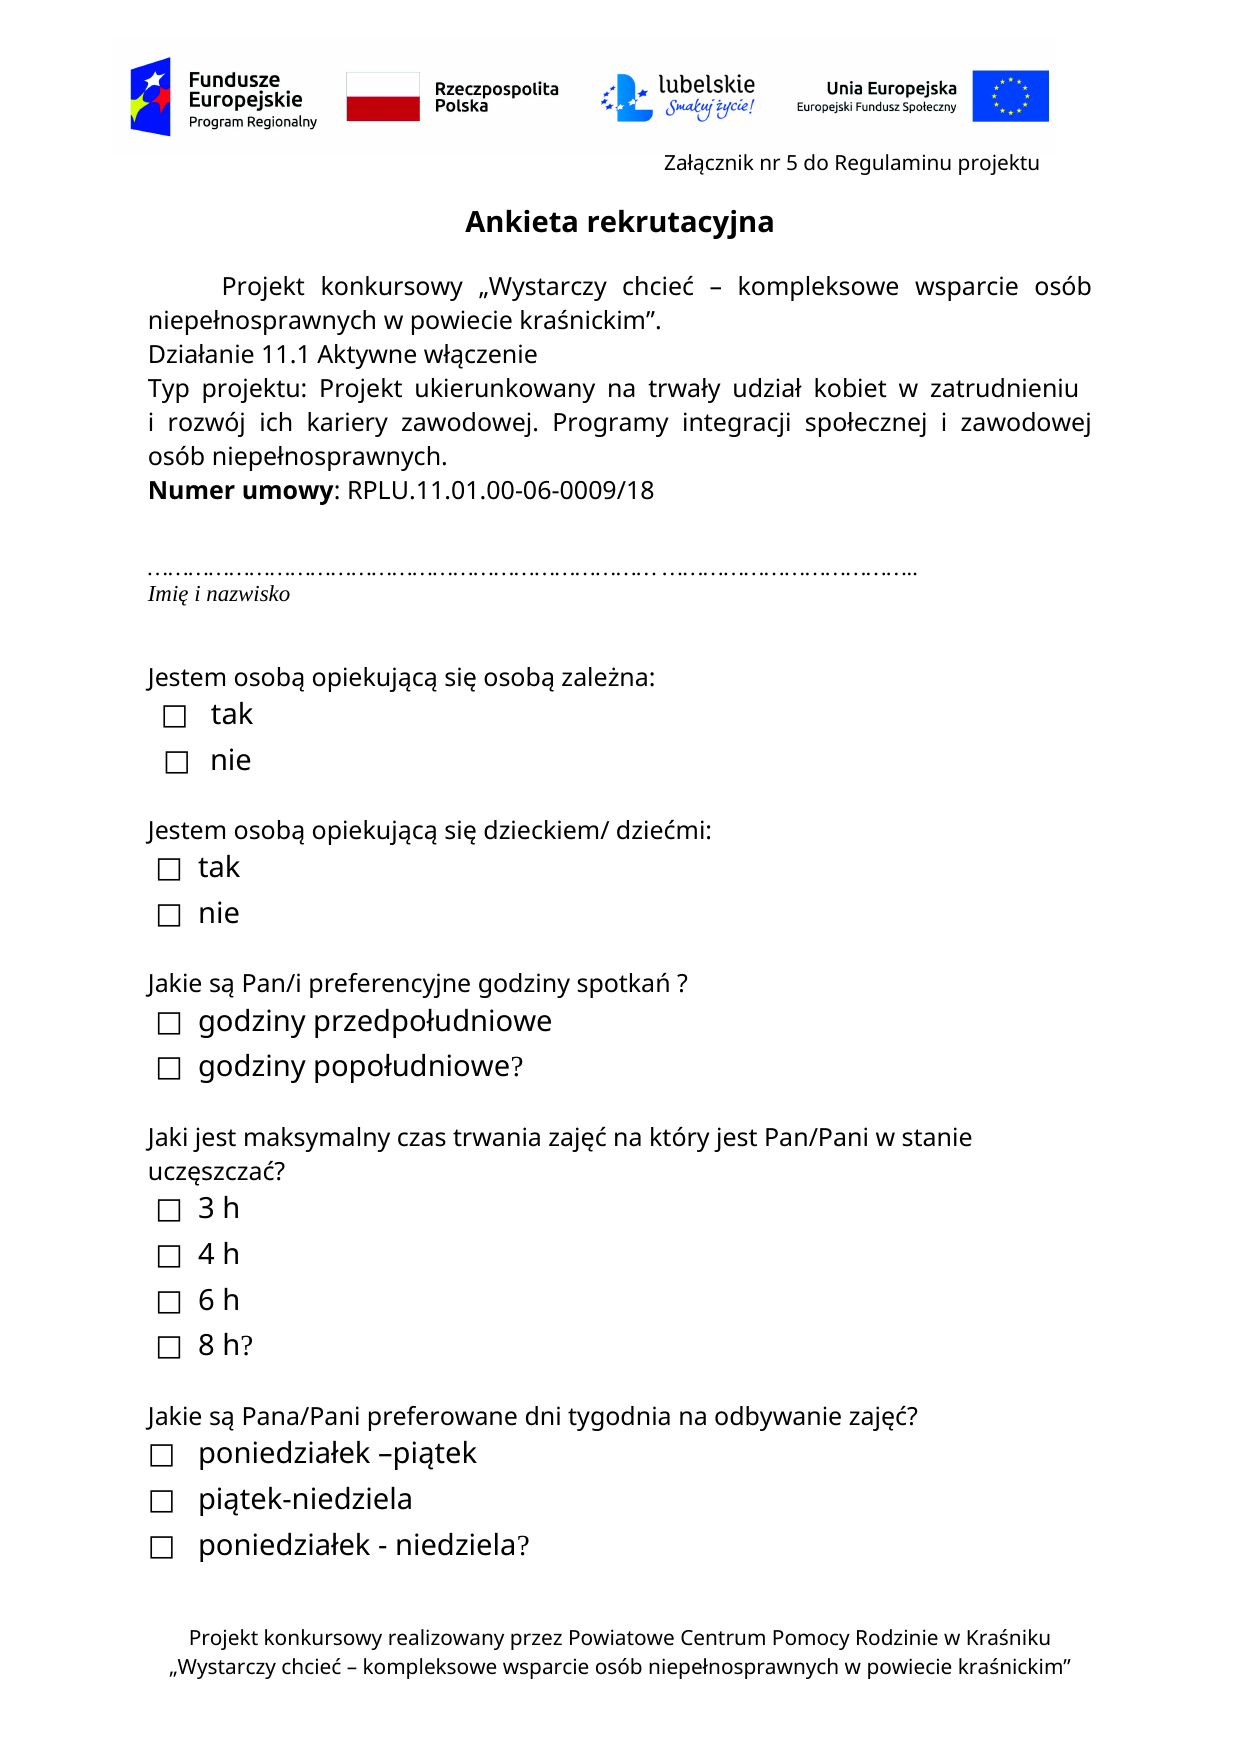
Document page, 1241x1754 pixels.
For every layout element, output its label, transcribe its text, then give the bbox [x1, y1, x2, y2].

text □ nie [148, 892, 1093, 932]
text Działanie 11.1 Aktywne włączenie [148, 336, 1093, 371]
text □ 8 h [148, 1324, 1093, 1364]
text □ poniedziałek - niedziela [148, 1524, 1093, 1564]
text □ 6 h [148, 1279, 1093, 1318]
text Jakie są Pan/i preferencyjne godziny spotkań ? [148, 966, 1093, 1000]
text Załącznik nr 5 do Regulaminu projektu [590, 148, 1093, 176]
text □ poniedziałek –piątek [148, 1432, 1093, 1472]
text Jestem osobą opiekującą się dzieckiem/ dziećmi: [148, 813, 1093, 847]
text □ piątek-niedziela [148, 1478, 1093, 1518]
text □ tak [148, 693, 1093, 733]
picture [111, 37, 1057, 156]
text Numer umowy: RPLU.11.01.00-06-0009/18 [148, 473, 1093, 507]
text Jaki jest maksymalny czas trwania zajęć na który jest Pan/Pani w stanie uczęszczać? [148, 1119, 1093, 1188]
text Jestem osobą opiekującą się osobą zależna: [148, 659, 1093, 693]
text □ tak [148, 847, 1093, 886]
text □ 3 h [148, 1188, 1093, 1227]
text ………………………………………………………………… ……………………………….. [148, 554, 1093, 580]
text Typ projektu: Projekt ukierunkowany na trwały udział kobiet w zatrudnieniu i rozwój ich kariery zawodowej. Programy integracji społecznej i zawodowej osób niepełnosprawnych. [148, 371, 1093, 473]
text □ godziny przedpołudniowe [148, 1000, 1093, 1040]
text Imię i nazwisko [148, 580, 1093, 607]
text □ 4 h [148, 1233, 1093, 1273]
text □ nie [148, 739, 1093, 778]
text Projekt konkursowy „Wystarczy chcieć – kompleksowe wsparcie osób niepełnosprawnych w powiecie kraśnickim”. [148, 268, 1093, 336]
text Jakie są Pana/Pani preferowane dni tygodnia na odbywanie zajęć? [148, 1398, 1093, 1432]
text □ godziny popołudniowe [148, 1046, 1093, 1085]
text Ankieta rekrutacyjna [148, 201, 1093, 241]
